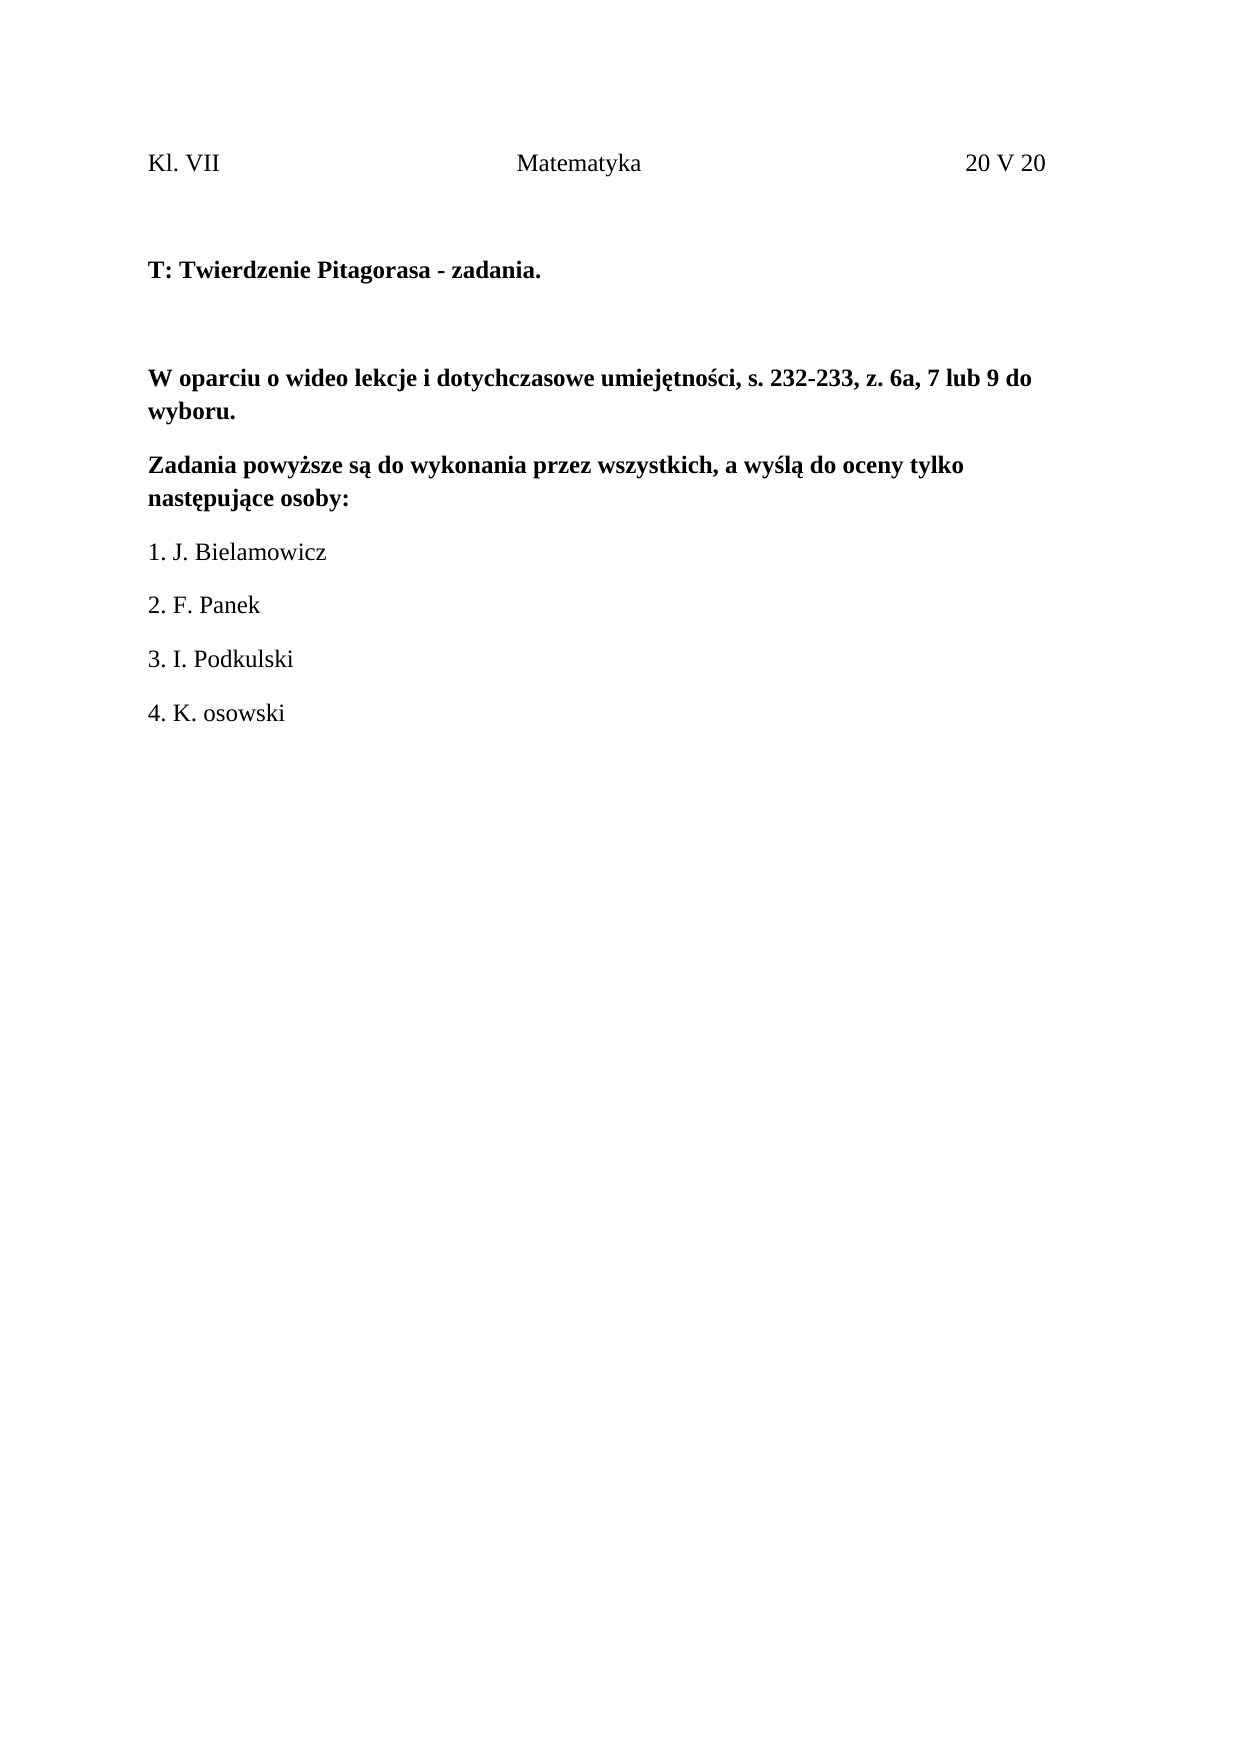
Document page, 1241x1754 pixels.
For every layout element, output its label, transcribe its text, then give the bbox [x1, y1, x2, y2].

text 2. F. Panek [148, 591, 1093, 619]
text W oparciu o wideo lekcje i dotychczasowe umiejętności, s. 232-233, z. 6a, 7 lub 9 do wyboru. [148, 363, 1093, 425]
text 3. I. Podkulski [148, 644, 1093, 673]
text Zadania powyższe są do wykonania przez wszystkich, a wyślą do oceny tylko następujące osoby: [148, 450, 1093, 512]
text 1. J. Bielamowicz [148, 537, 1093, 566]
text 4. K. osowski [148, 698, 1093, 727]
text Kl. VII Matematyka 20 V 20 [148, 148, 1093, 176]
text T: Twierdzenie Pitagorasa - zadania. [148, 255, 1093, 284]
